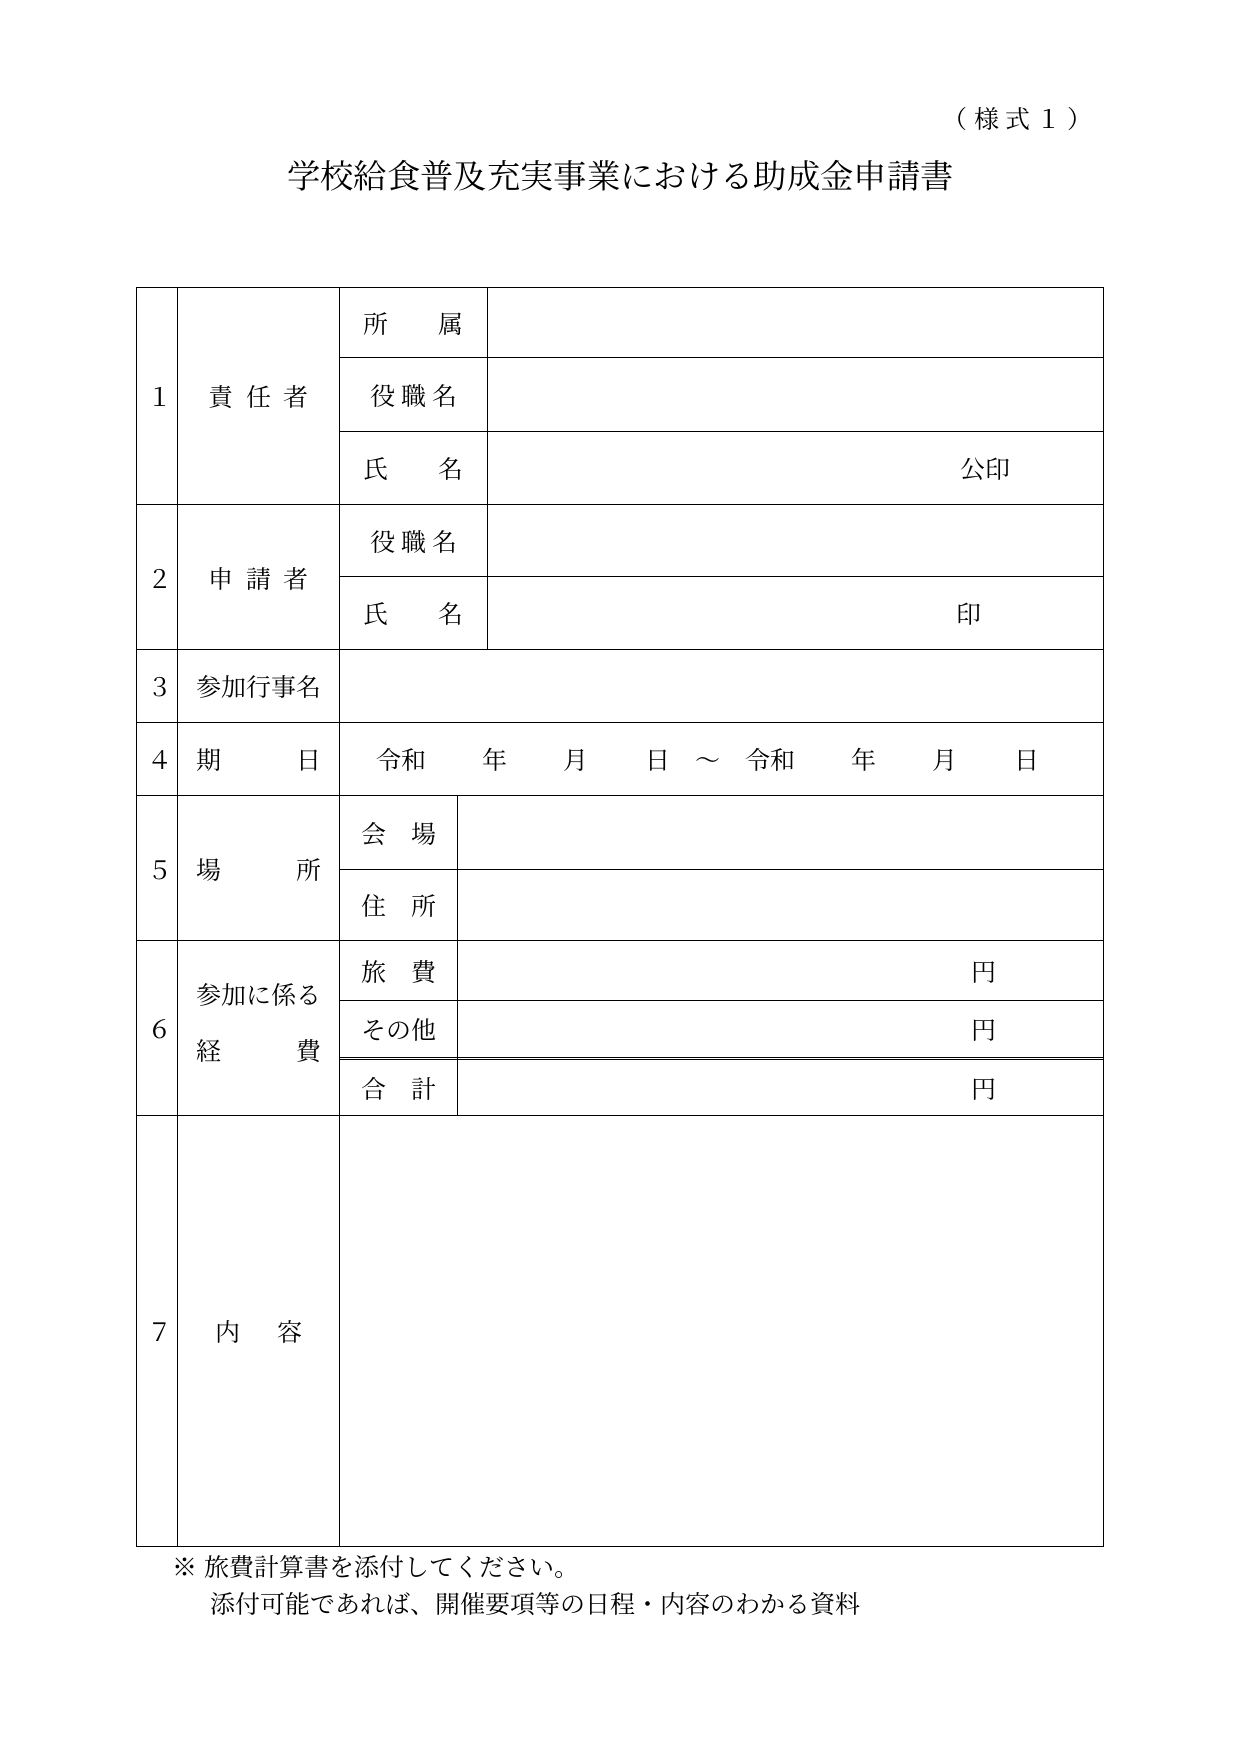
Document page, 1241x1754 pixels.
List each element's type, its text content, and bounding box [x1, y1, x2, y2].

table_cell [458, 1060, 960, 1115]
table_cell 場 所 [178, 796, 339, 940]
table_cell 円 [960, 1001, 1103, 1057]
table_cell [488, 577, 945, 649]
table_cell 申請者 [178, 505, 339, 649]
table_cell 旅 費 [340, 941, 457, 999]
table_cell [458, 796, 1103, 869]
table_cell 合 計 [340, 1060, 457, 1115]
table_cell [340, 650, 1103, 722]
table_header １ [137, 288, 177, 504]
table_cell [488, 432, 945, 504]
table_cell 参加行事名 [178, 650, 339, 722]
table_header 所 属 [340, 288, 487, 357]
table_cell 会 場 [340, 796, 457, 869]
table_cell その他 [340, 1001, 457, 1057]
table_cell ２ [137, 505, 177, 649]
text （様式１） [148, 99, 1092, 137]
table_cell 円 [960, 1060, 1103, 1115]
table_cell 氏 名 [340, 577, 487, 649]
table_cell 期 日 [178, 723, 339, 795]
table_cell 住 所 [340, 870, 457, 940]
table_cell 令和 年 月 日 ～ 令和 年 月 日 [340, 723, 1103, 795]
table_cell 公印 [945, 432, 1103, 504]
table_cell 参加に係る 経 費 [178, 941, 339, 1115]
table_cell 円 [960, 941, 1103, 999]
table_cell ３ [137, 650, 177, 722]
text ※ 旅費計算書を添付してください。 [148, 1547, 1104, 1584]
table_cell ４ [137, 723, 177, 795]
table_cell [458, 870, 1103, 940]
text 学校給食普及充実事業における助成金申請書 [148, 137, 1092, 212]
table_cell [458, 941, 960, 999]
table_cell 役職名 [340, 358, 487, 431]
table_cell [488, 358, 1103, 431]
table_cell 内容 [178, 1116, 339, 1546]
table_header 責任者 [178, 288, 339, 504]
table_cell [488, 505, 1103, 576]
table_cell ６ [137, 941, 177, 1115]
table_header [488, 288, 1103, 357]
table_cell [458, 1001, 960, 1057]
text 添付可能であれば、開催要項等の日程・内容のわかる資料 [148, 1584, 1104, 1622]
table_cell [340, 1116, 1103, 1546]
table_cell ７ [137, 1116, 177, 1546]
table_cell 氏 名 [340, 432, 487, 504]
table_cell 印 [945, 577, 1103, 649]
table_cell 役職名 [340, 505, 487, 576]
table_cell ５ [137, 796, 177, 940]
